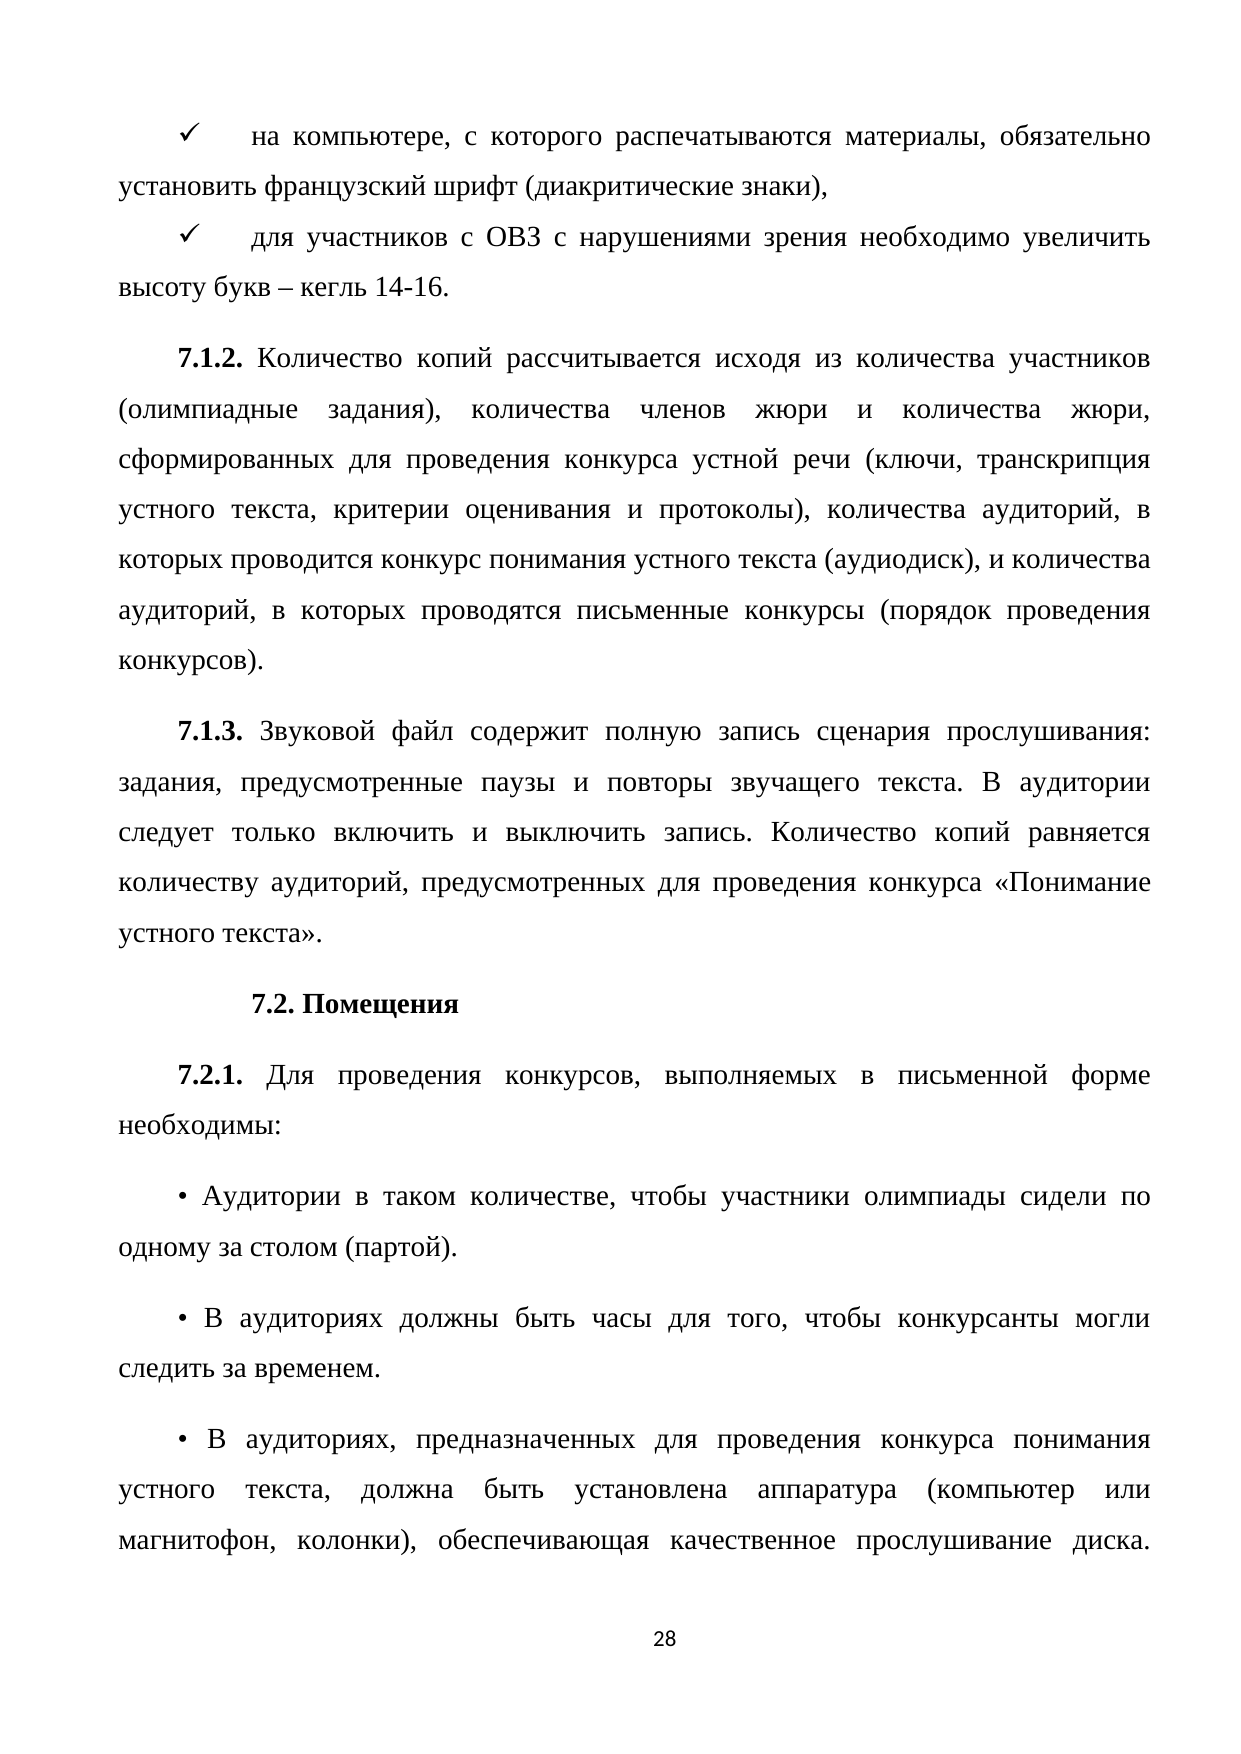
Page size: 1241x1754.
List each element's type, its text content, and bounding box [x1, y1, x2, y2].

text • Аудитории в таком количестве, чтобы участники олимпиады сидели по одному за столом (партой). [118, 1178, 1152, 1262]
text 7.1.3. Звуковой файл содержит полную запись сценария прослушивания: задания, предусмотренные паузы и повторы звучащего текста. В аудитории следует только включить и выключить запись. Количество копий равняется количеству аудиторий, предусмотренных для проведения конкурса «Понимание устного текста». [118, 713, 1152, 948]
list на компьютере, с которого распечатываются материалы, обязательно установить французский шрифт (диакритические знаки), [118, 118, 1152, 202]
text 7.1.2. Количество копий рассчитывается исходя из количества участников (олимпиадные задания), количества членов жюри и количества жюри, сформированных для проведения конкурса устной речи (ключи, транскрипция устного текста, критерии оценивания и протоколы), количества аудиторий, в которых проводится конкурс понимания устного текста (аудиодиск), и количества аудиторий, в которых проводятся письменные конкурсы (порядок проведения конкурсов). [118, 340, 1152, 676]
text • В аудиториях должны быть часы для того, чтобы конкурсанты могли следить за временем. [118, 1300, 1152, 1384]
list для участников с ОВЗ с нарушениями зрения необходимо увеличить высоту букв – кегль 14-16. [118, 219, 1152, 303]
text 7.2. Помещения [118, 986, 1152, 1019]
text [118, 1421, 1152, 1556]
text 7.2.1. Для проведения конкурсов, выполняемых в письменной форме необходимы: [118, 1057, 1152, 1141]
